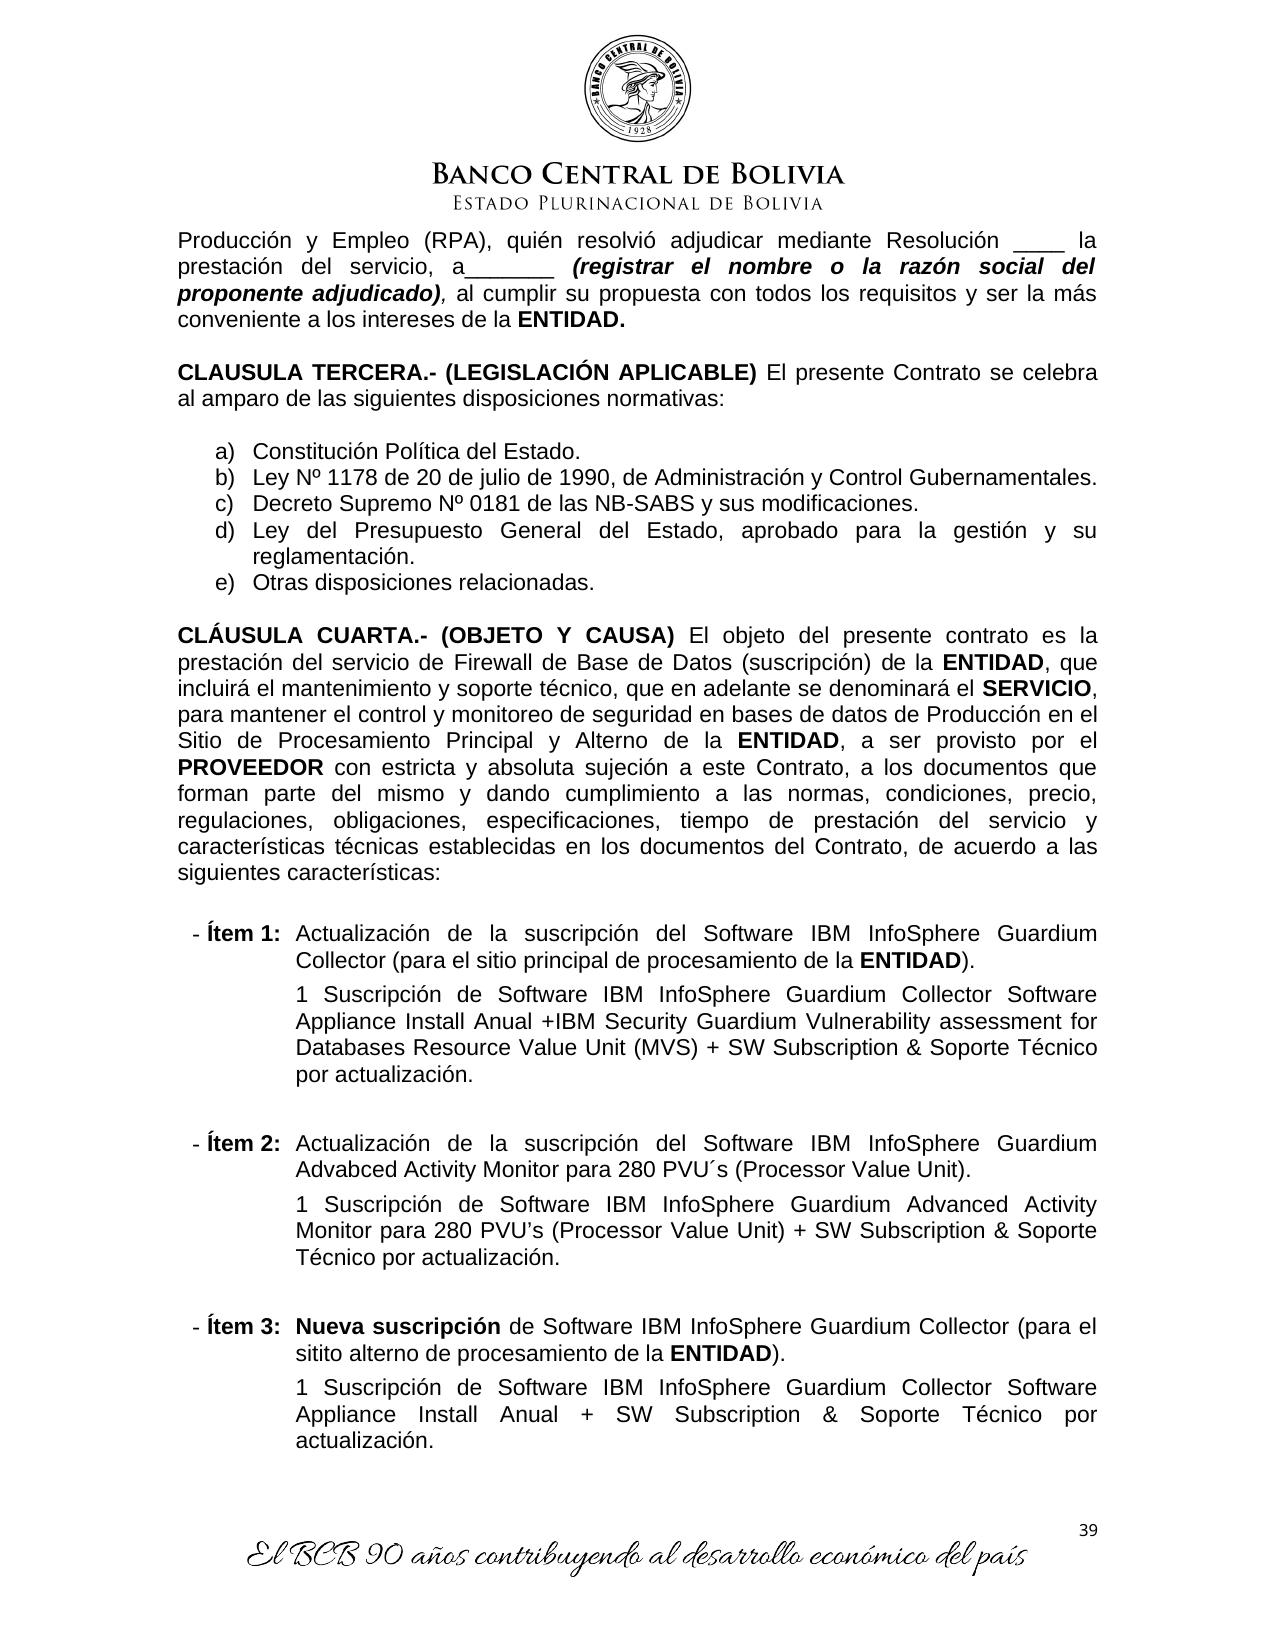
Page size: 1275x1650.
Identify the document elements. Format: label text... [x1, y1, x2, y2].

picture [32, 0, 1238, 219]
text CLÁUSULA CUARTA.- (OBJETO Y CAUSA) El objeto del presente contrato es la prestación del servicio de Firewall de Base de Datos (suscripción) de la ENTIDAD, que incluirá el mantenimiento y soporte técnico, que en adelante se denominará el SERVICIO, para mantener el control y monitoreo de seguridad en bases de datos de Producción en el Sitio de Procesamiento Principal y Alterno de la ENTIDAD, a ser provisto por el PROVEEDOR con estricta y absoluta sujeción a este Contrato, a los documentos que forman parte del mismo y dando cumplimiento a las normas, condiciones, precio, regulaciones, obligaciones, especificaciones, tiempo de prestación del servicio y características técnicas establecidas en los documentos del Contrato, de acuerdo a las siguientes características: [177, 622, 1098, 886]
list Ley Nº 1178 de 20 de julio de 1990, de Administración y Control Gubernamentales. [215, 464, 1098, 490]
text 1 Suscripción de Software IBM InfoSphere Guardium Collector Software Appliance Install Anual + SW Subscription & Soporte Técnico por actualización. [295, 1374, 1098, 1453]
text CLAUSULA TERCERA.- (LEGISLACIÓN APLICABLE) El presente Contrato se celebra al amparo de las siguientes disposiciones normativas: [177, 358, 1098, 411]
text 1 Suscripción de Software IBM InfoSphere Guardium Collector Software Appliance Install Anual +IBM Security Guardium Vulnerability assessment for Databases Resource Value Unit (MVS) + SW Subscription & Soporte Técnico por actualización. [295, 981, 1098, 1087]
list Decreto Supremo Nº 0181 de las NB-SABS y sus modificaciones. [215, 490, 1098, 517]
text 1 Suscripción de Software IBM InfoSphere Guardium Advanced Activity Monitor para 280 PVU’s (Processor Value Unit) + SW Subscription & Soporte Técnico por actualización. [295, 1191, 1098, 1270]
list Ley del Presupuesto General del Estado, aprobado para la gestión y su reglamentación. [215, 517, 1098, 569]
list Constitución Política del Estado. [215, 438, 1098, 464]
list Ítem 1: Actualización de la suscripción del Software IBM InfoSphere Guardium Collector (para el sitio principal de procesamiento de la ENTIDAD). [192, 920, 1098, 973]
list Otras disposiciones relacionadas. [215, 569, 1098, 596]
picture [247, 1541, 1028, 1577]
list Ítem 2: Actualización de la suscripción del Software IBM InfoSphere Guardium Advabced Activity Monitor para 280 PVU´s (Processor Value Unit). [192, 1130, 1098, 1183]
list Ítem 3: Nueva suscripción de Software IBM InfoSphere Guardium Collector (para el sitito alterno de procesamiento de la ENTIDAD). [192, 1313, 1098, 1366]
